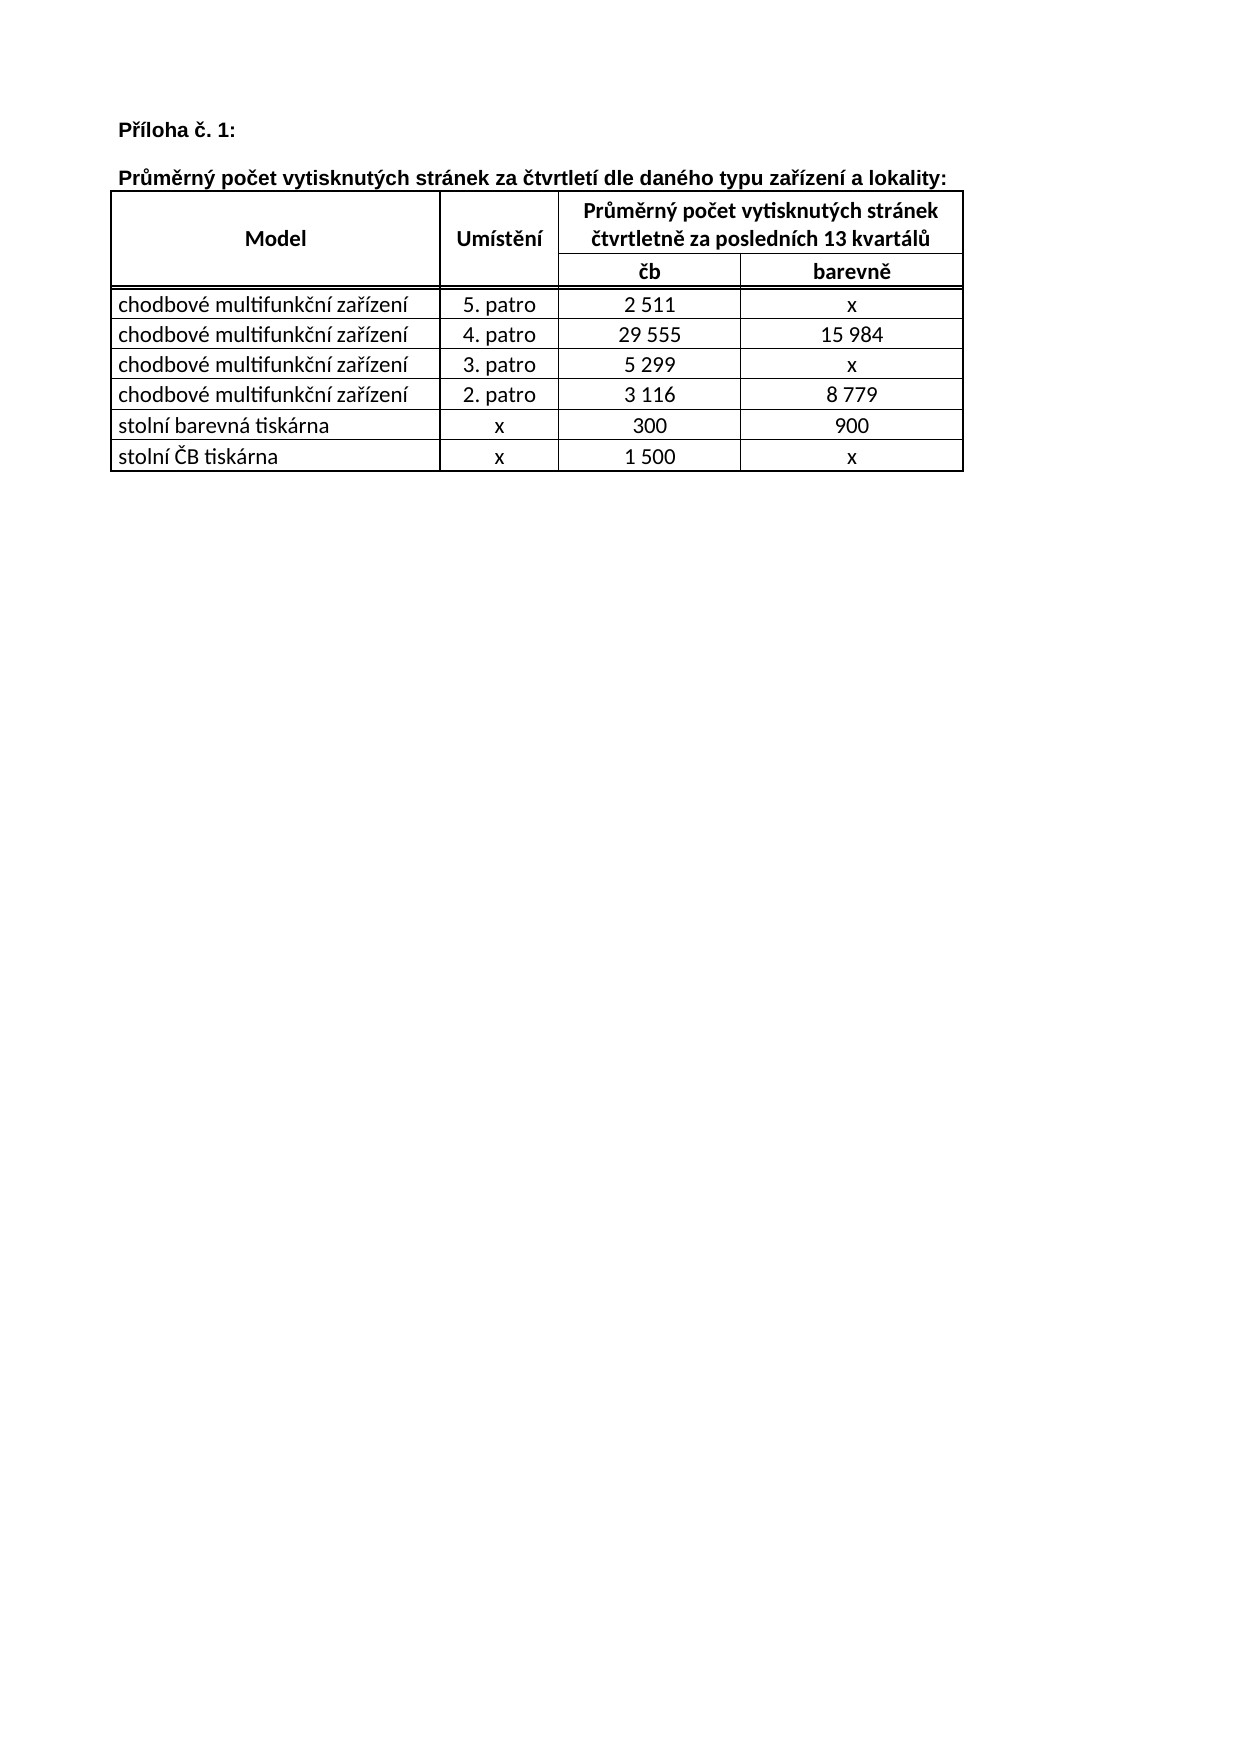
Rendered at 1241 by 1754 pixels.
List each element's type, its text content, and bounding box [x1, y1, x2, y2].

table_cell chodbové multifunkční zařízení [112, 349, 439, 378]
table_cell chodbové multifunkční zařízení [112, 379, 439, 408]
table_cell 29 555 [559, 319, 740, 348]
table_cell x [441, 410, 558, 439]
table_cell 8 779 [741, 379, 962, 408]
table_cell 900 [741, 410, 962, 439]
table_cell 15 984 [741, 319, 962, 348]
table_cell 4. patro [441, 319, 558, 348]
table_cell stolní barevná tiskárna [112, 410, 439, 439]
table_cell 5 299 [559, 349, 740, 378]
table_cell 300 [559, 410, 740, 439]
table_cell 5. patro [441, 290, 558, 318]
table_header Model [112, 192, 439, 285]
table_cell 2. patro [441, 379, 558, 408]
text Průměrný počet vytisknutých stránek za čtvrtletí dle daného typu zařízení a lokality: [118, 166, 1152, 190]
table_header Umístění [441, 192, 558, 285]
table_cell 3. patro [441, 349, 558, 378]
table_cell 3 116 [559, 379, 740, 408]
table_cell x [441, 440, 558, 470]
table_cell 1 500 [559, 440, 740, 470]
table_header Průměrný počet vytisknutých stránek čtvrtletně za posledních 13 kvartálů [559, 192, 962, 252]
table_cell barevně [741, 254, 962, 285]
text Příloha č. 1: [118, 118, 1152, 142]
table_cell x [741, 290, 962, 318]
table_cell x [741, 440, 962, 470]
table_cell chodbové multifunkční zařízení [112, 319, 439, 348]
table_cell čb [559, 254, 740, 285]
table_cell stolní ČB tiskárna [112, 440, 439, 470]
table_cell x [741, 349, 962, 378]
table_cell chodbové multifunkční zařízení [112, 290, 439, 318]
table_cell 2 511 [559, 290, 740, 318]
